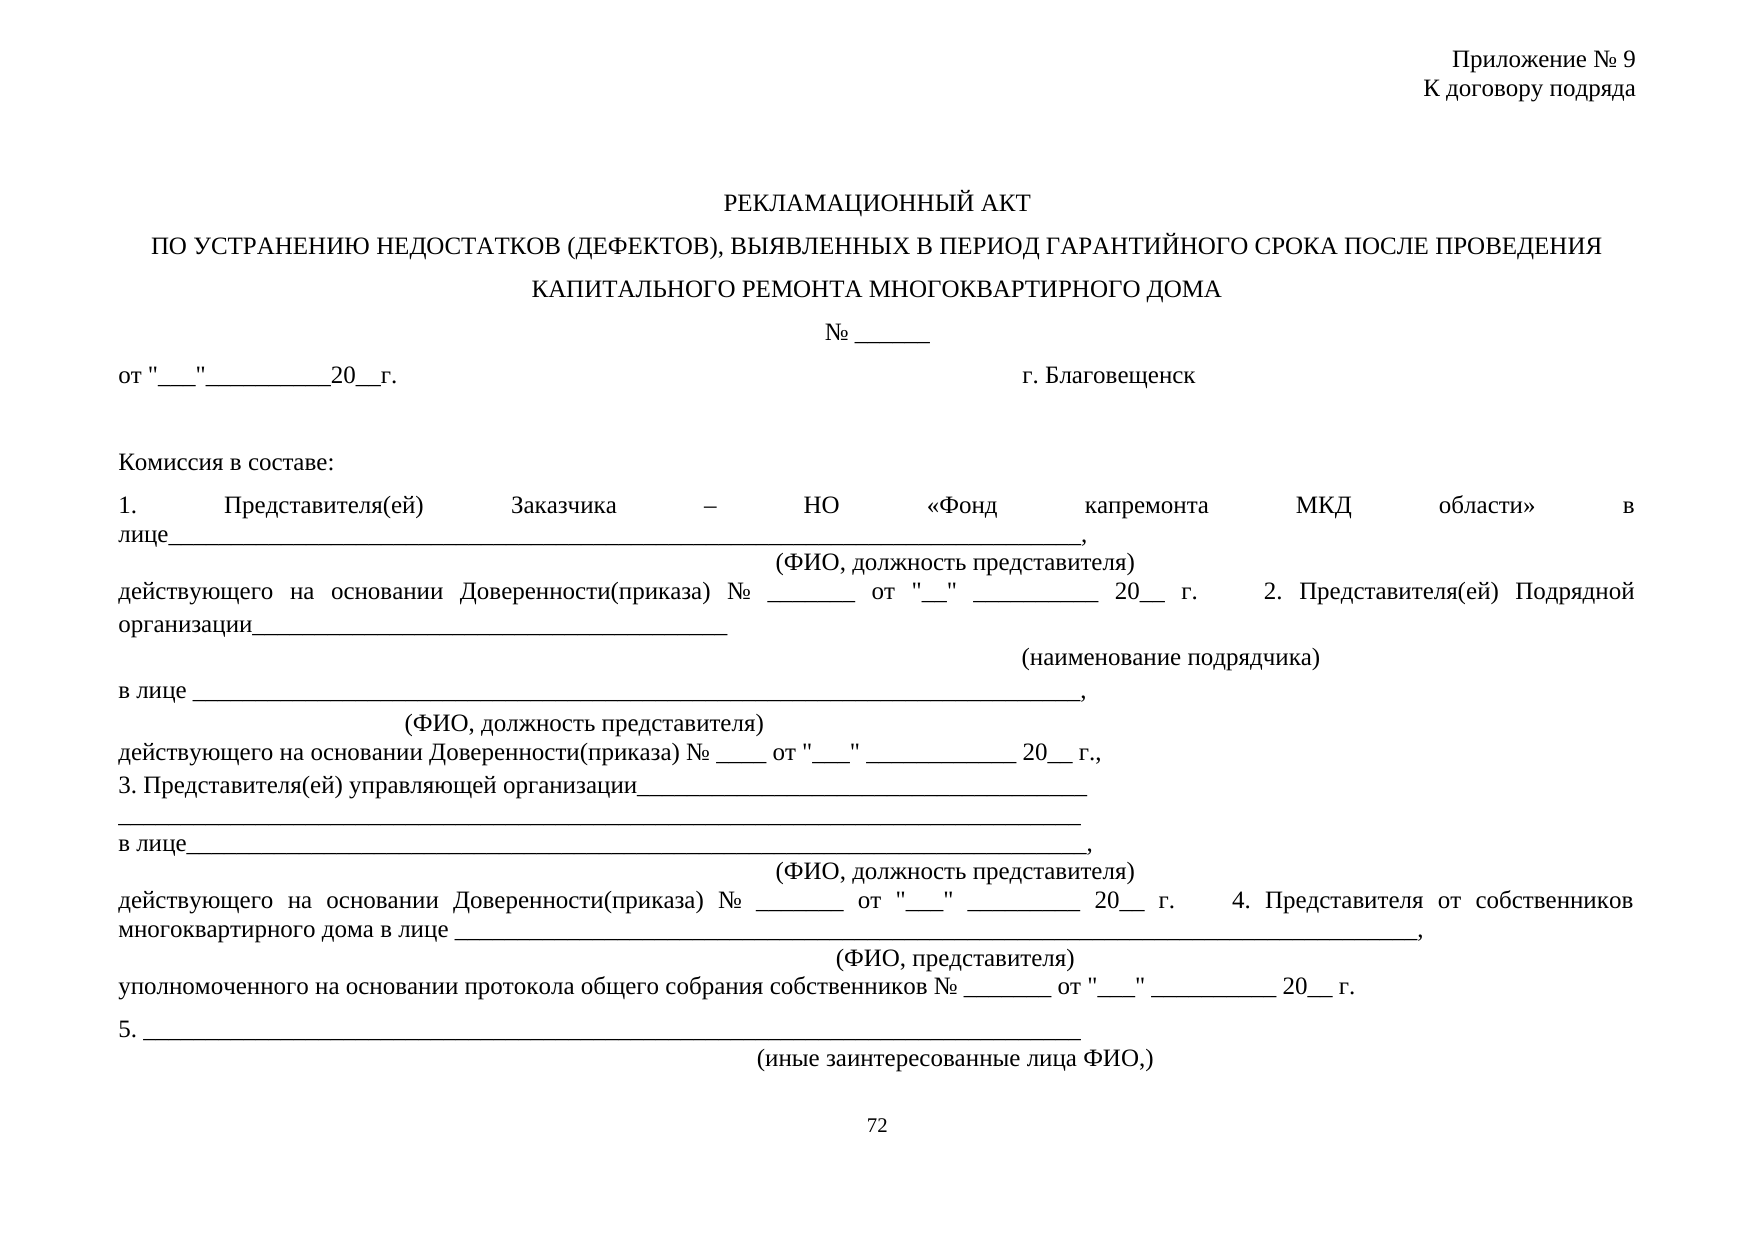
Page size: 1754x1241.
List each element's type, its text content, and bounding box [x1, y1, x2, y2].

text (ФИО, должность представителя) [118, 708, 1636, 737]
text Приложение № 9 [118, 44, 1636, 73]
text _____________________________________________________________________________ [118, 799, 1636, 828]
text уполномоченного на основании протокола общего собрания собственников № _______ от "___" __________ 20__ г. [118, 971, 1636, 1000]
text (ФИО, должность представителя) [118, 856, 1636, 885]
text РЕКЛАМАЦИОННЫЙ АКТ [118, 188, 1636, 217]
text действующего на основании Доверенности(приказа) № ____ от "___" ____________ 20__ г., [118, 737, 1636, 766]
text в лице________________________________________________________________________, [118, 828, 1636, 856]
text (ФИО, представителя) [118, 943, 1636, 971]
text от "___"__________20__г. г. Благовещенск [118, 361, 1636, 389]
text ПО УСТРАНЕНИЮ НЕДОСТАТКОВ (ДЕФЕКТОВ), ВЫЯВЛЕННЫХ В ПЕРИОД ГАРАНТИЙНОГО СРОКА ПОСЛЕ ПРОВЕДЕНИЯ КАПИТАЛЬНОГО РЕМОНТА МНОГОКВАРТИРНОГО ДОМА [118, 231, 1636, 303]
text К договору подряда [118, 73, 1636, 102]
text 1. Представителя(ей) Заказчика – НО «Фонд капремонта МКД области» в лице_________________________________________________________________________, [118, 490, 1636, 547]
text 5. ___________________________________________________________________________ [118, 1014, 1636, 1043]
text 3. Представителя(ей) управляющей организации____________________________________ [118, 770, 1636, 799]
text действующего на основании Доверенности(приказа) № _______ от "___" _________ 20__ г. 4. Представителя от собственников многоквартирного дома в лице _____________________________________________________________________________, [118, 885, 1636, 943]
text (иные заинтересованные лица ФИО,) [118, 1043, 1636, 1072]
text (ФИО, должность представителя) [118, 547, 1636, 576]
text № ______ [118, 317, 1636, 346]
text Комиссия в составе: [118, 447, 1636, 476]
text в лице _______________________________________________________________________, [118, 675, 1636, 704]
text (наименование подрядчика) [118, 642, 1636, 671]
text действующего на основании Доверенности(приказа) № _______ от "__" __________ 20__ г. 2. Представителя(ей) Подрядной организации______________________________________ [118, 576, 1636, 638]
